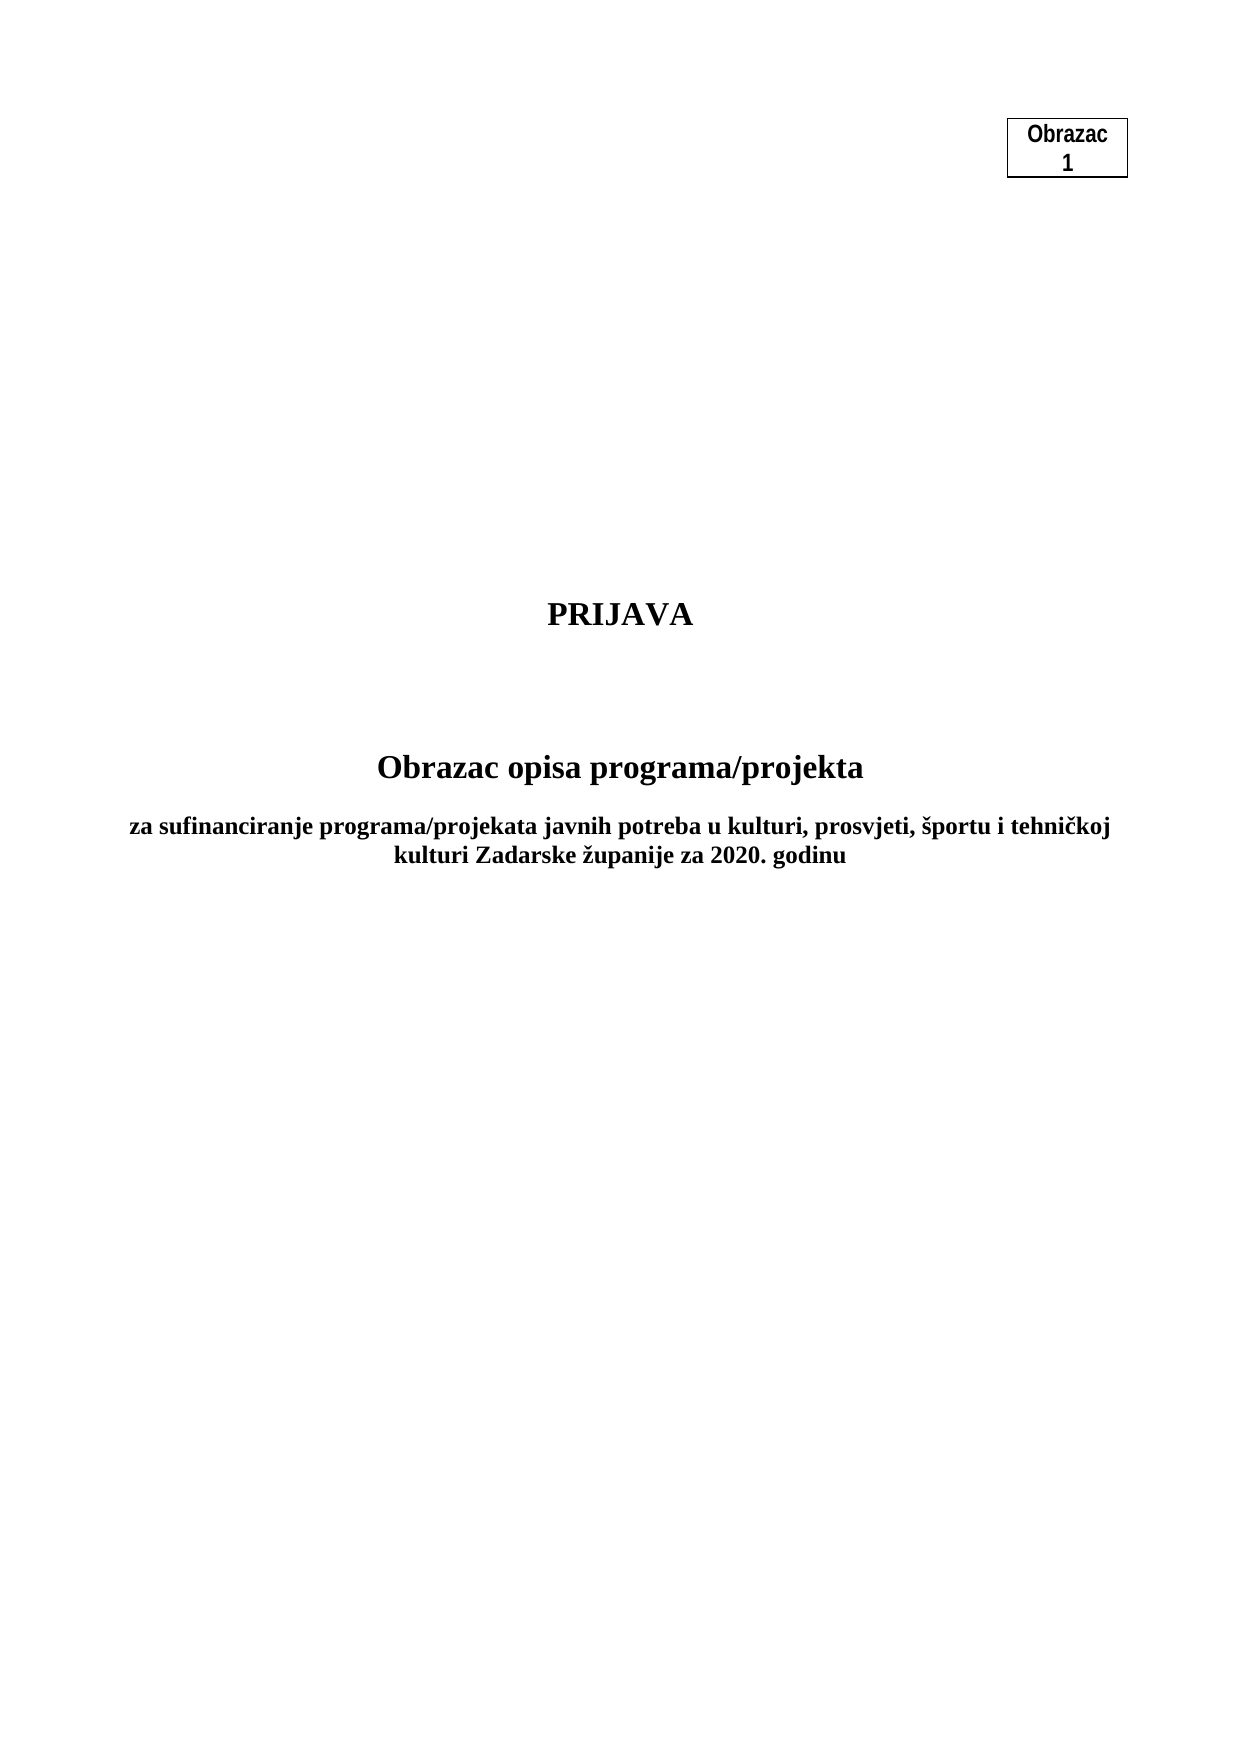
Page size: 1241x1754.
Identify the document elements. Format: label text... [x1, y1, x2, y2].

text za sufinanciranje programa/projekata javnih potreba u kulturi, prosvjeti, športu i tehničkoj kulturi Zadarske županije za 2020. godinu [112, 811, 1128, 868]
text Obrazac opisa programa/projekta [112, 748, 1128, 786]
text PRIJAVA [112, 594, 1128, 633]
